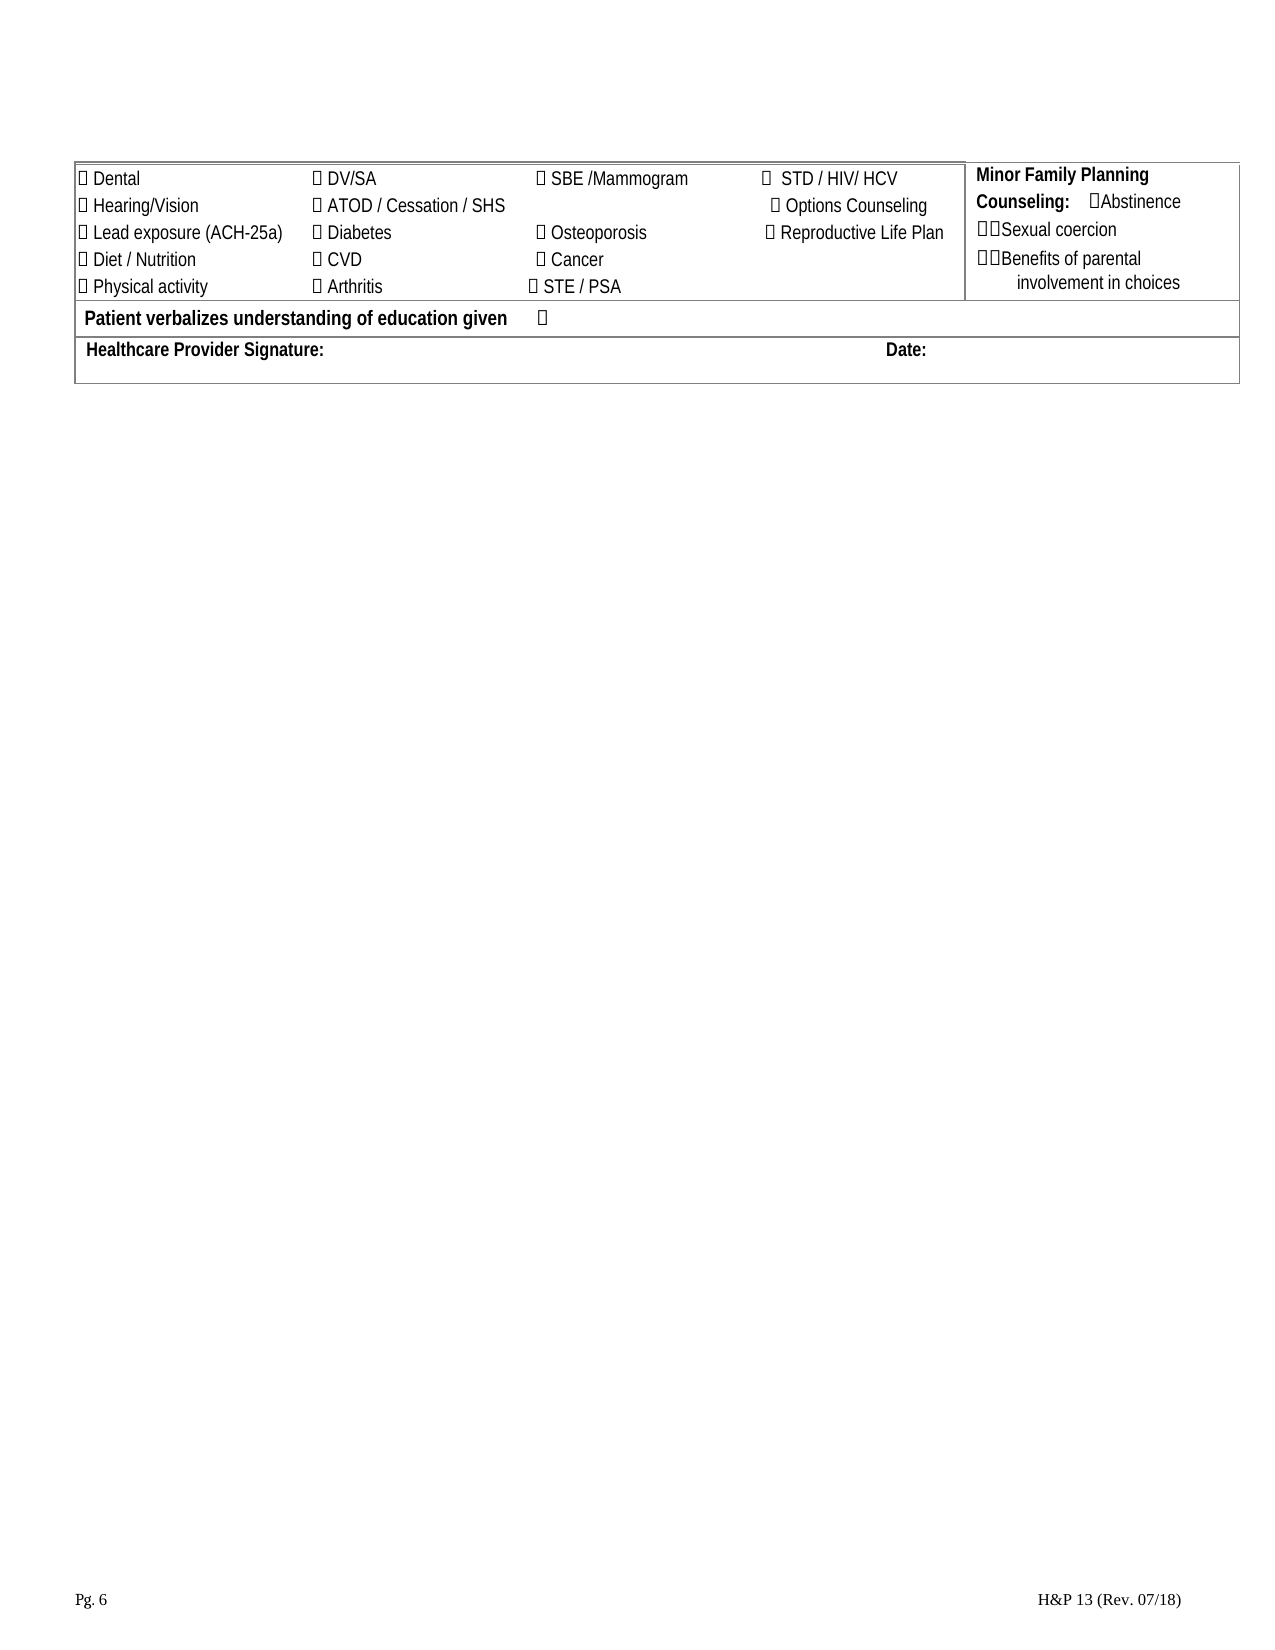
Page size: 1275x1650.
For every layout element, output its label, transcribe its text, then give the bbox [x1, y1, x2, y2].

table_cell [76, 165, 964, 299]
table_cell Patient verbalizes understanding of education given  [76, 301, 1239, 336]
table_cell Minor Family Planning Counseling: Abstinence Sexual coercion Benefits of parental involvement in choices [965, 163, 1239, 299]
table_header Healthcare Provider Signature: Date: [76, 338, 1239, 382]
